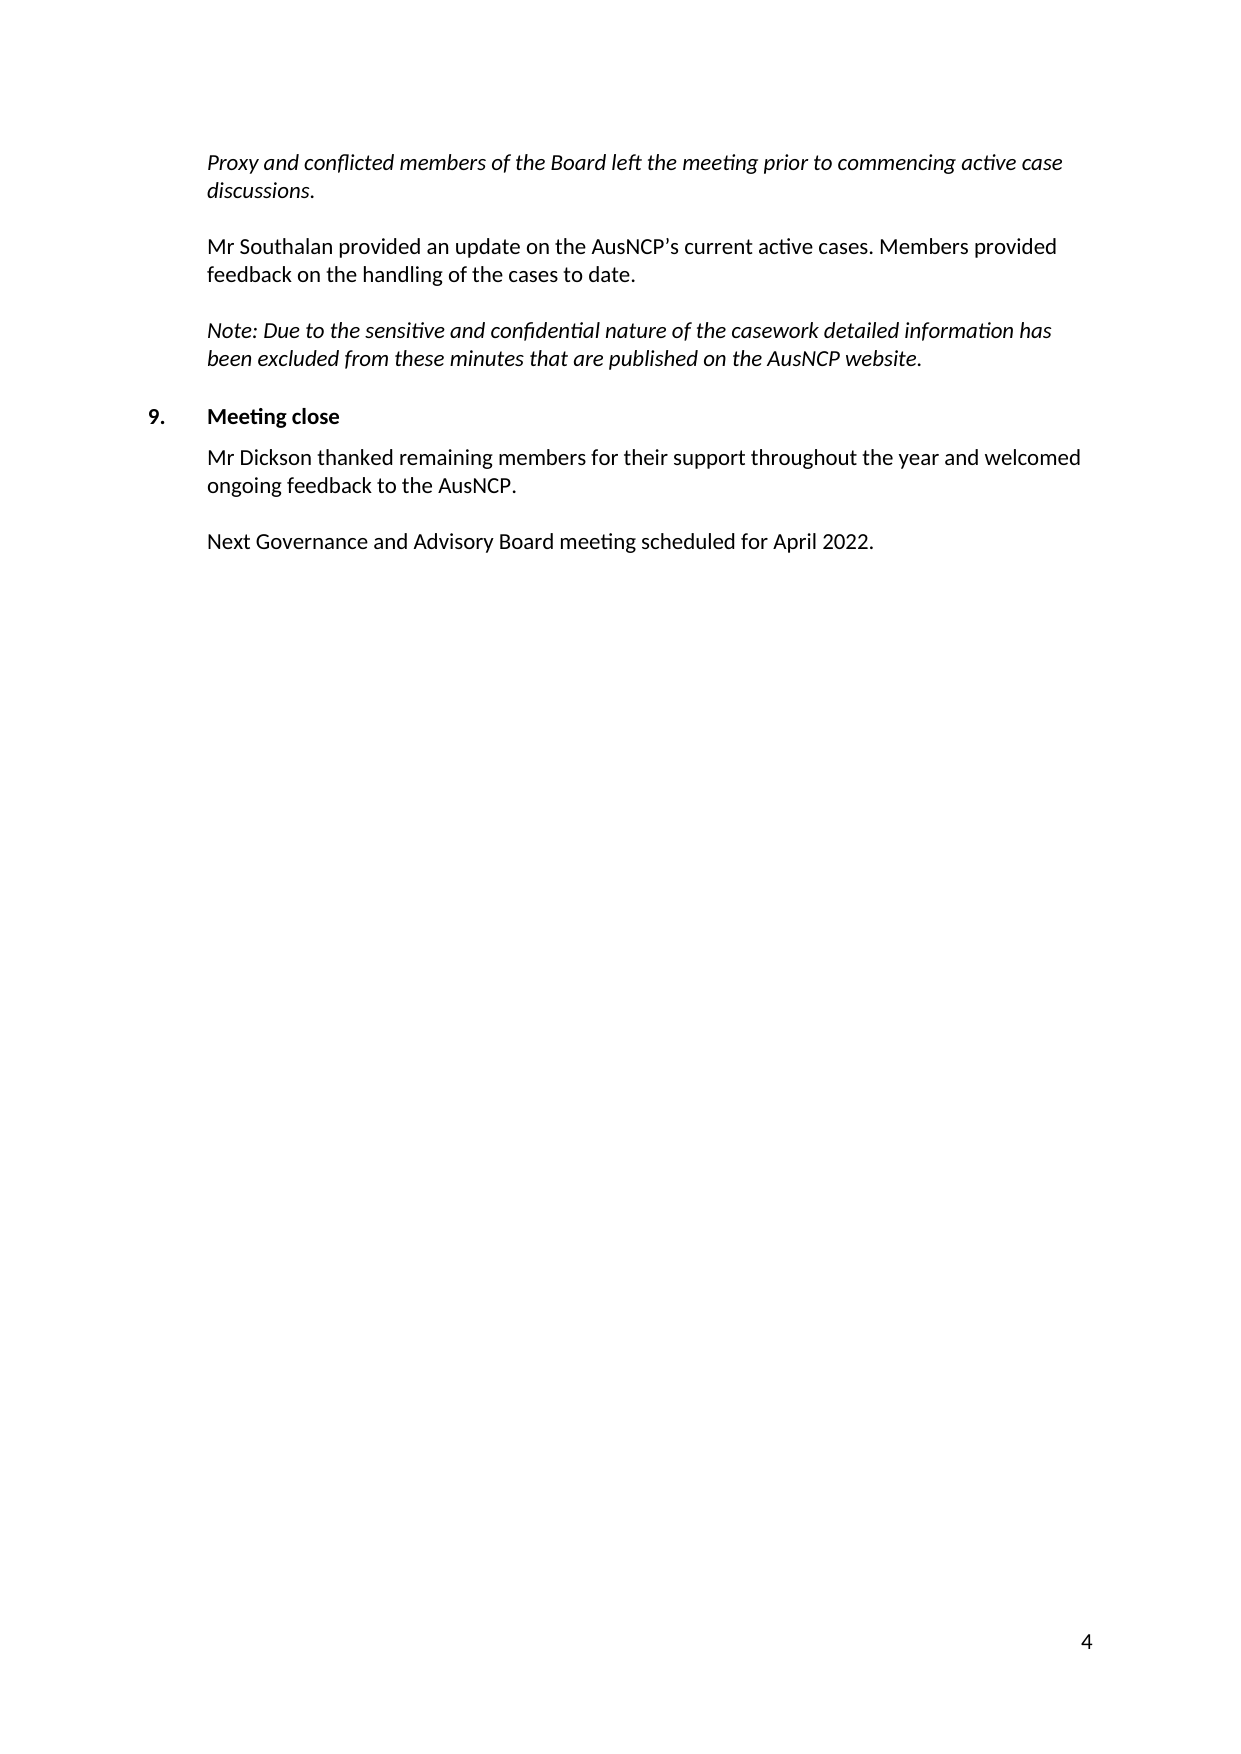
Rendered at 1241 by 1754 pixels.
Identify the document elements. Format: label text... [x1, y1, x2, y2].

list Note: Due to the sensitive and confidential nature of the casework detailed information has been excluded from these minutes that are published on the AusNCP website. [207, 316, 1092, 372]
text Meeting close [148, 402, 1092, 430]
list Mr Southalan provided an update on the AusNCP’s current active cases. Members provided feedback on the handling of the cases to date. [207, 232, 1092, 288]
list Proxy and conflicted members of the Board left the meeting prior to commencing active case discussions. [207, 148, 1092, 204]
list Mr Dickson thanked remaining members for their support throughout the year and welcomed ongoing feedback to the AusNCP. [207, 443, 1092, 499]
list Next Governance and Advisory Board meeting scheduled for April 2022. [207, 527, 1092, 555]
